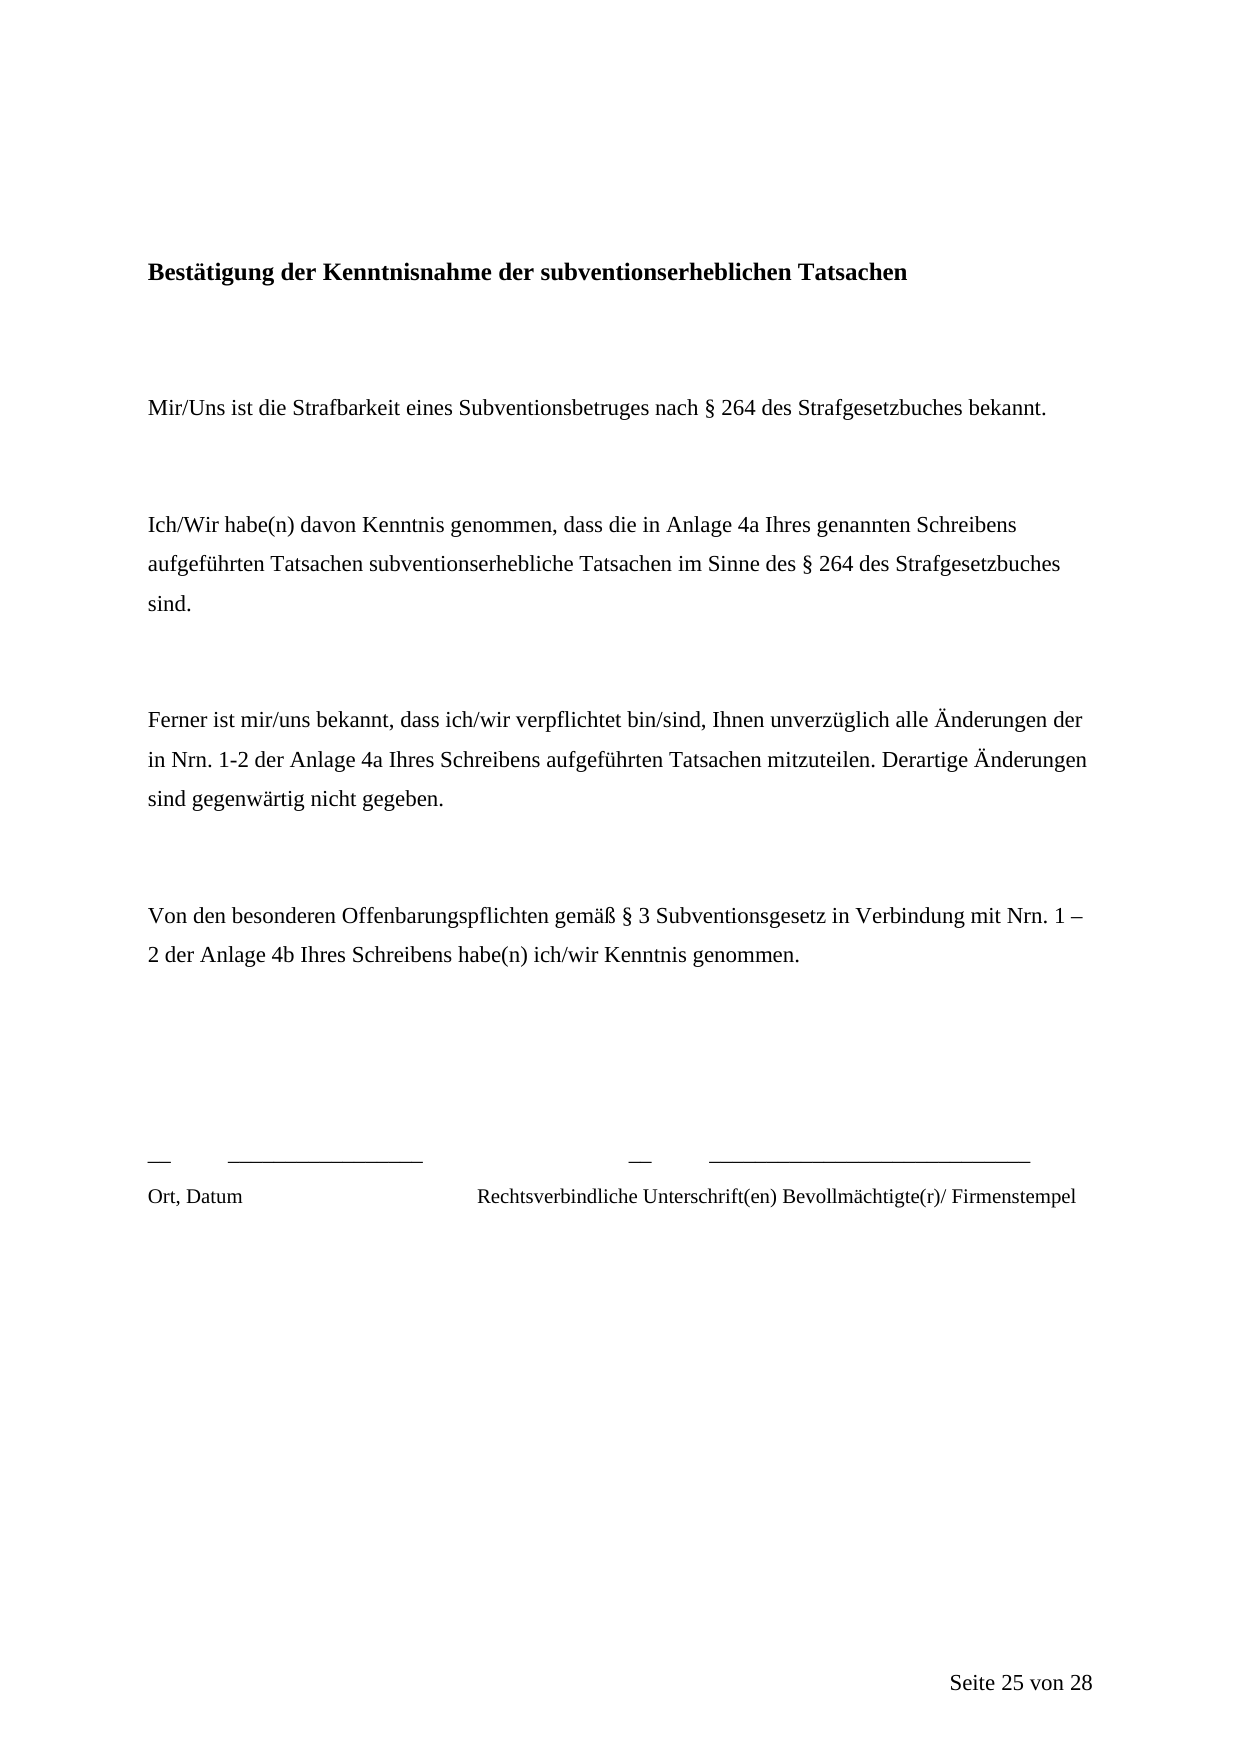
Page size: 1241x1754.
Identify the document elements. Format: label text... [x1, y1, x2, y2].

text Ich/Wir habe(n) davon Kenntnis genommen, dass die in Anlage 4a Ihres genannten Schreibens aufgeführten Tatsachen subventionserhebliche Tatsachen im Sinne des § 264 des Strafgesetzbuches sind. [148, 511, 1092, 616]
text Von den besonderen Offenbarungspflichten gemäß § 3 Subventionsgesetz in Verbindung mit Nrn. 1 – 2 der Anlage 4b Ihres Schreibens habe(n) ich/wir Kenntnis genommen. [148, 902, 1092, 967]
text __ _________________ __ ____________________________ [148, 1138, 1092, 1165]
text Ort, Datum Rechtsverbindliche Unterschrift(en) Bevollmächtigte(r)/ Firmenstempel [148, 1184, 1092, 1208]
text Ferner ist mir/uns bekannt, dass ich/wir verpflichtet bin/sind, Ihnen unverzüglich alle Änderungen der in Nrn. 1-2 der Anlage 4a Ihres Schreibens aufgeführten Tatsachen mitzuteilen. Derartige Änderungen sind gegenwärtig nicht gegeben. [148, 706, 1092, 812]
text Bestätigung der Kenntnisnahme der subventionserheblichen Tatsachen [148, 257, 1092, 285]
text Mir/Uns ist die Strafbarkeit eines Subventionsbetruges nach § 264 des Strafgesetzbuches bekannt. [148, 394, 1092, 421]
